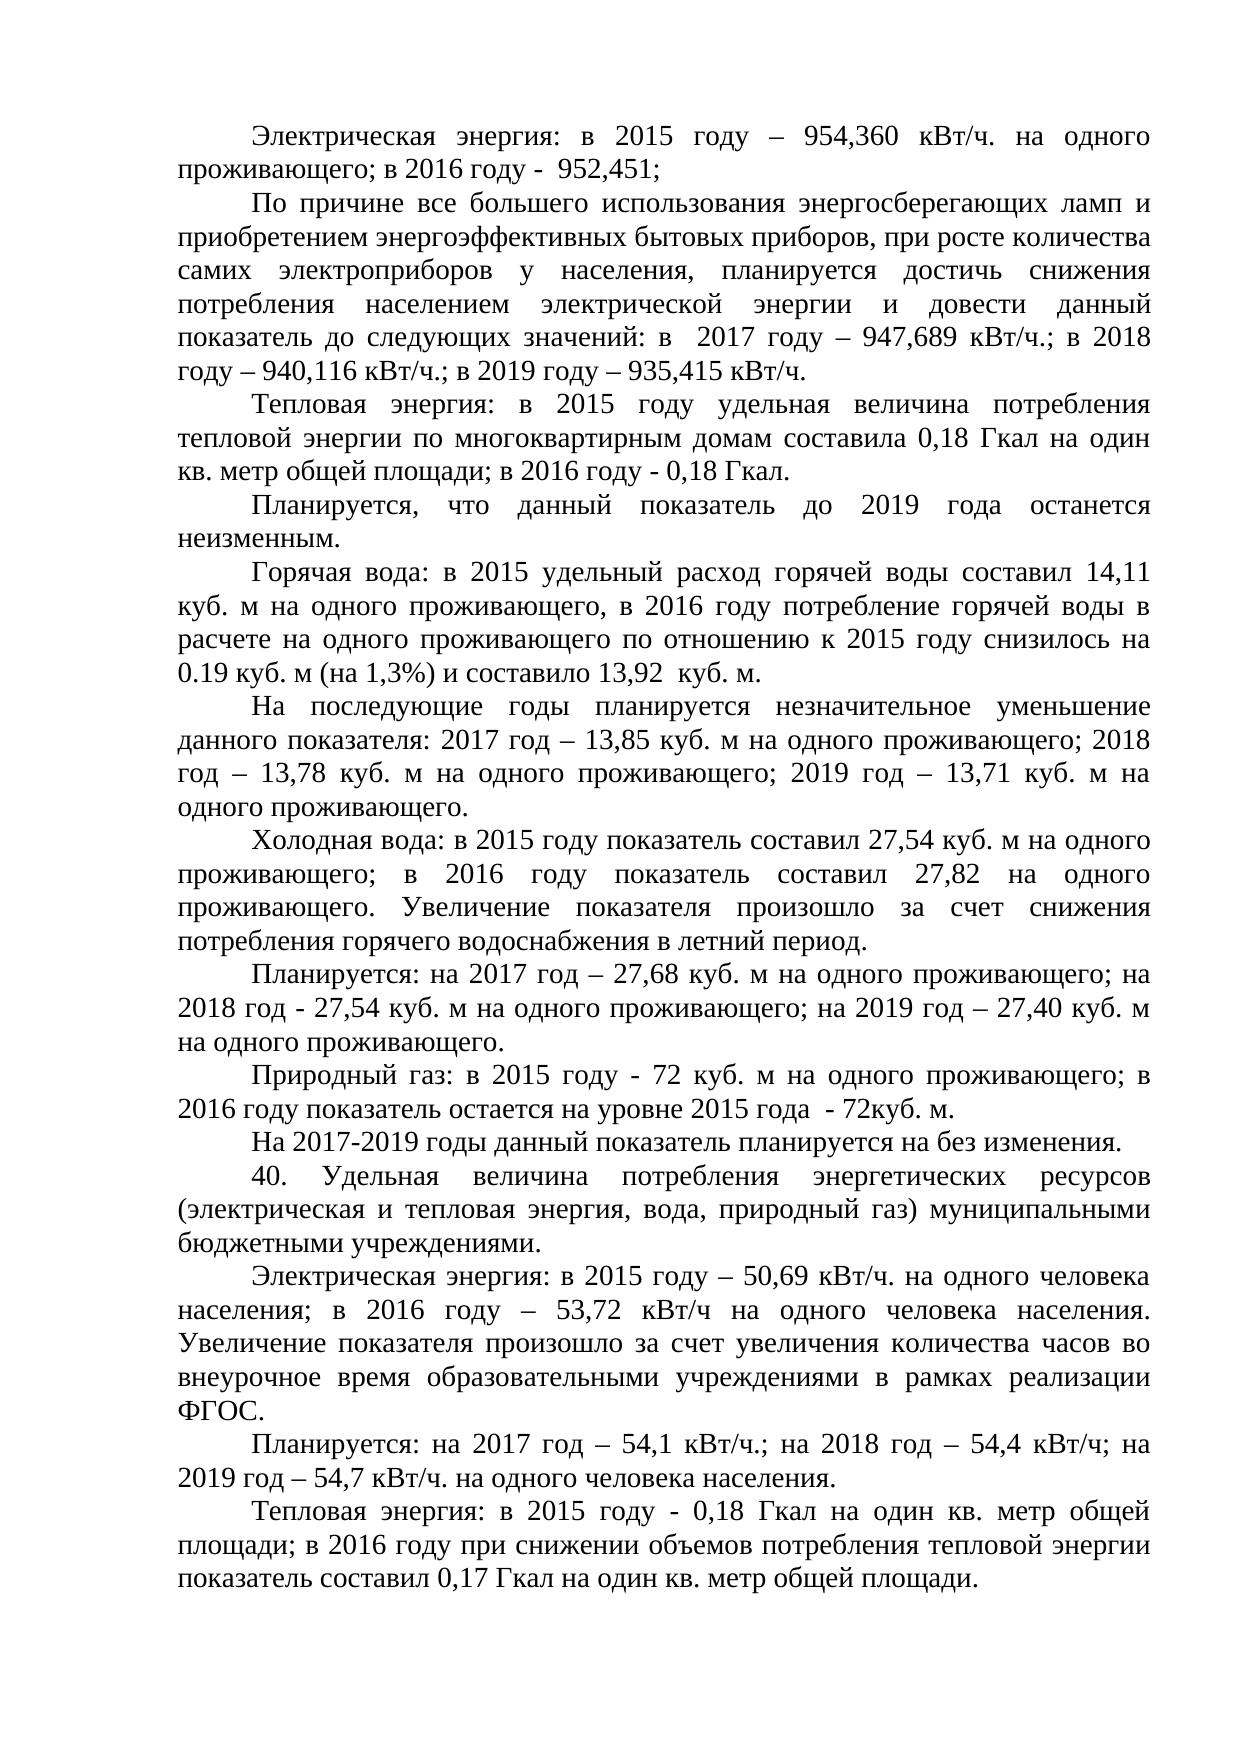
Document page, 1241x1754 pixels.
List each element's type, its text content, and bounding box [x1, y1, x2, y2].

text Природный газ: в 2015 году - 72 куб. м на одного проживающего; в 2016 году показатель остается на уровне 2015 года - 72куб. м. [177, 1057, 1152, 1124]
text По причине все большего использования энергосберегающих ламп и приобретением энергоэффективных бытовых приборов, при росте количества самих электроприборов у населения, планируется достичь снижения потребления населением электрической энергии и довести данный показатель до следующих значений: в 2017 году – 947,689 кВт/ч.; в 2018 году – 940,116 кВт/ч.; в 2019 году – 935,415 кВт/ч. [177, 185, 1152, 386]
text Электрическая энергия: в 2015 году – 954,360 кВт/ч. на одного проживающего; в 2016 году - 952,451; [177, 118, 1152, 185]
text Планируется: на 2017 год – 27,68 куб. м на одного проживающего; на 2018 год - 27,54 куб. м на одного проживающего; на 2019 год – 27,40 куб. м на одного проживающего. [177, 957, 1152, 1057]
text На 2017-2019 годы данный показатель планируется на без изменения. [177, 1124, 1152, 1158]
text Планируется: на 2017 год – 54,1 кВт/ч.; на 2018 год – 54,4 кВт/ч; на 2019 год – 54,7 кВт/ч. на одного человека населения. [177, 1426, 1152, 1493]
text На последующие годы планируется незначительное уменьшение данного показателя: 2017 год – 13,85 куб. м на одного проживающего; 2018 год – 13,78 куб. м на одного проживающего; 2019 год – 13,71 куб. м на одного проживающего. [177, 688, 1152, 822]
text Холодная вода: в 2015 году показатель составил 27,54 куб. м на одного проживающего; в 2016 году показатель составил 27,82 на одного проживающего. Увеличение показателя произошло за счет снижения потребления горячего водоснабжения в летний период. [177, 822, 1152, 957]
text 40. Удельная величина потребления энергетических ресурсов (электрическая и тепловая энергия, вода, природный газ) муниципальными бюджетными учреждениями. [177, 1158, 1152, 1258]
text Электрическая энергия: в 2015 году – 50,69 кВт/ч. на одного человека населения; в 2016 году – 53,72 кВт/ч на одного человека населения. Увеличение показателя произошло за счет увеличения количества часов во внеурочное время образовательными учреждениями в рамках реализации ФГОС. [177, 1258, 1152, 1426]
text Тепловая энергия: в 2015 году - 0,18 Гкал на один кв. метр общей площади; в 2016 году при снижении объемов потребления тепловой энергии показатель составил 0,17 Гкал на один кв. метр общей площади. [177, 1493, 1152, 1594]
text Тепловая энергия: в 2015 году удельная величина потребления тепловой энергии по многоквартирным домам составила 0,18 Гкал на один кв. метр общей площади; в 2016 году - 0,18 Гкал. [177, 386, 1152, 487]
text Планируется, что данный показатель до 2019 года останется неизменным. [177, 487, 1152, 554]
text Горячая вода: в 2015 удельный расход горячей воды составил 14,11 куб. м на одного проживающего, в 2016 году потребление горячей воды в расчете на одного проживающего по отношению к 2015 году снизилось на 0.19 куб. м (на 1,3%) и составило 13,92 куб. м. [177, 554, 1152, 688]
